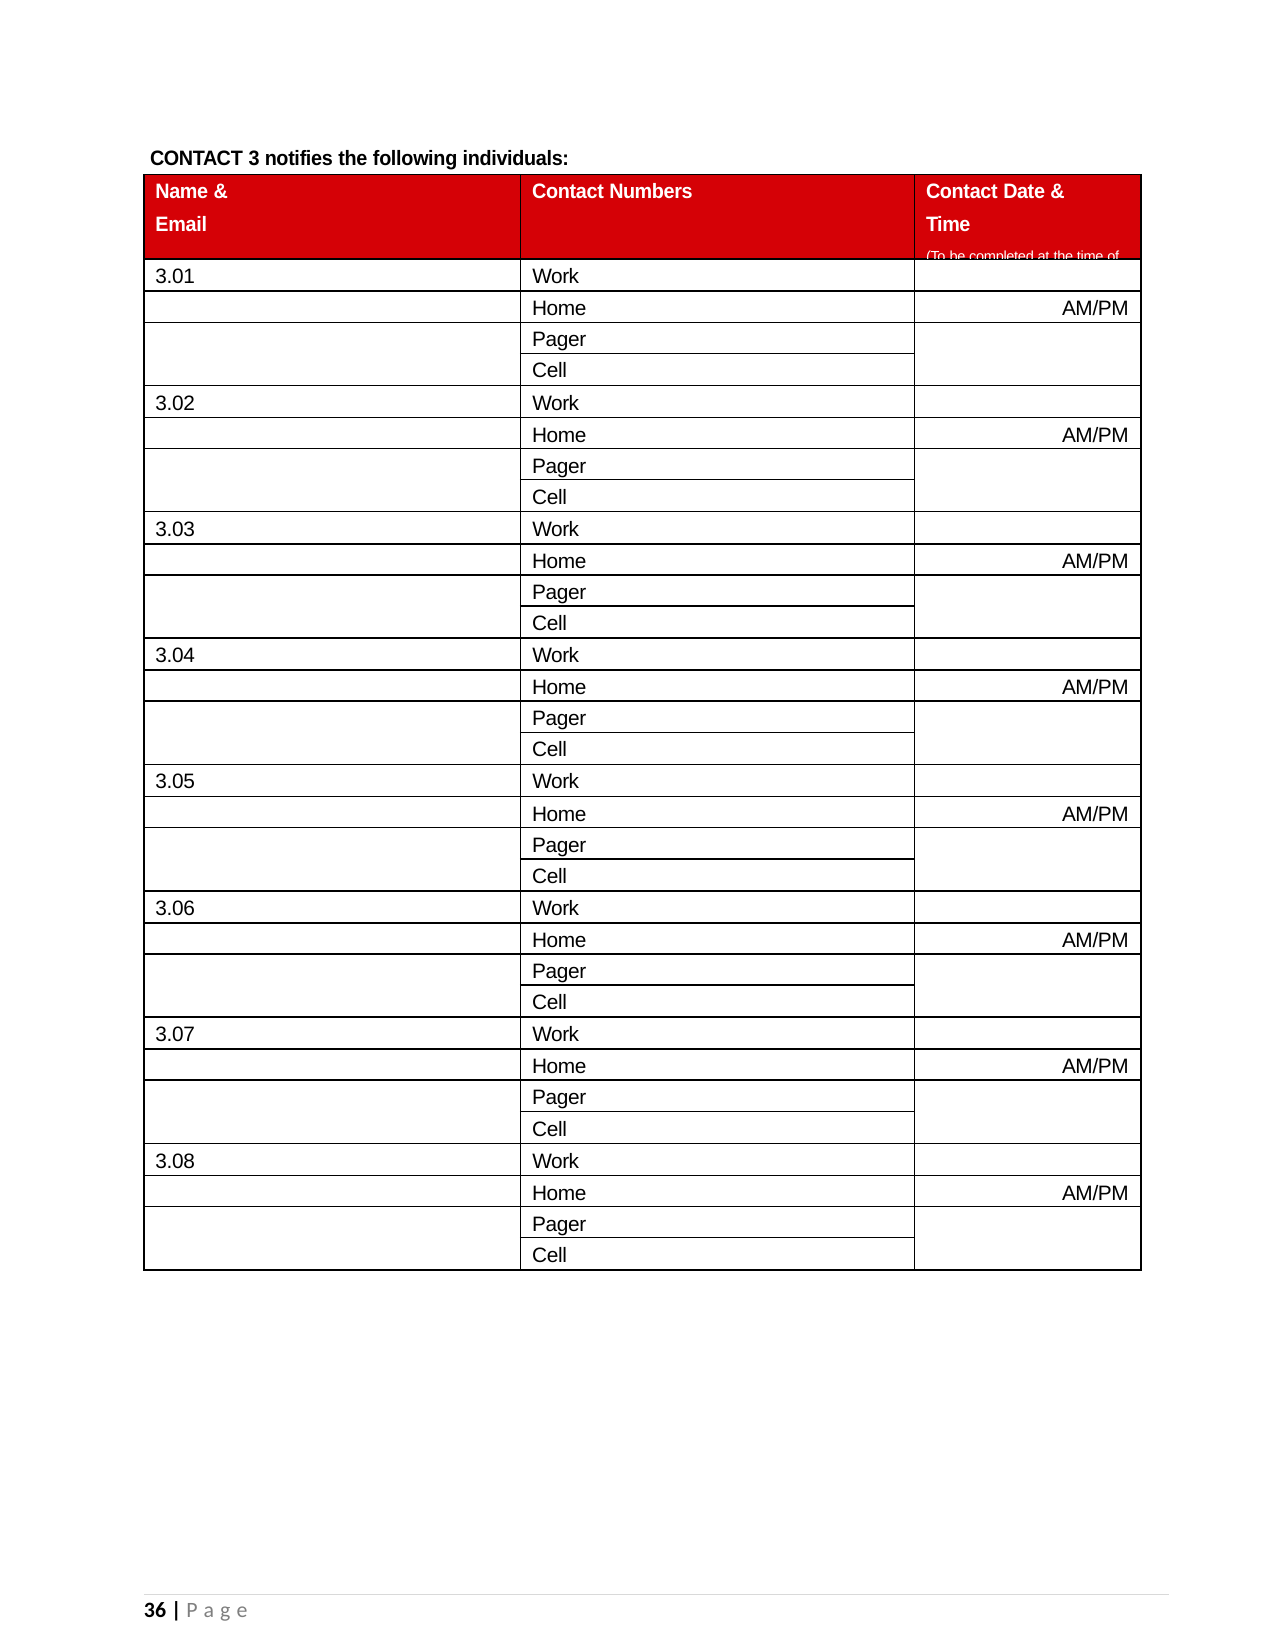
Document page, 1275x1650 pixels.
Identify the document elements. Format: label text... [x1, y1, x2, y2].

table_cell [145, 418, 520, 448]
table_cell [915, 1081, 1140, 1143]
table_cell Home [521, 545, 914, 574]
text CONTACT 3 notifies the following individuals: [150, 141, 1169, 174]
table_cell Pager [521, 449, 914, 479]
table_cell AM/PM [915, 797, 1140, 827]
table_header Contact Date & Time (To be completed at the time of emergency) [915, 175, 1140, 258]
table_cell Cell [521, 733, 914, 763]
table_cell Work [521, 260, 914, 290]
table_cell 3.04 [145, 639, 520, 669]
table_cell Work [521, 1144, 914, 1175]
table_cell Home [521, 671, 914, 700]
table_cell AM/PM [915, 1176, 1140, 1206]
table_cell 3.02 [145, 386, 520, 417]
table_cell [915, 639, 1140, 669]
table_cell [145, 292, 520, 321]
table_cell AM/PM [915, 924, 1140, 953]
table_cell Cell [521, 986, 914, 1016]
table_cell Home [521, 292, 914, 321]
table_cell [145, 1081, 520, 1143]
table_cell Work [521, 1018, 914, 1048]
table_cell [145, 545, 520, 574]
table_cell Cell [521, 607, 914, 637]
table_cell [915, 765, 1140, 796]
table_cell Work [521, 512, 914, 543]
table_cell Pager [521, 828, 914, 858]
table_cell AM/PM [915, 418, 1140, 448]
table_cell [145, 576, 520, 637]
table_cell 3.01 [145, 260, 520, 290]
table_cell Cell [521, 860, 914, 890]
table_cell [915, 576, 1140, 637]
table_header Contact Numbers [521, 175, 914, 258]
table_cell AM/PM [915, 292, 1140, 321]
table_cell [915, 955, 1140, 1016]
table_cell Work [521, 892, 914, 922]
table_cell Work [521, 765, 914, 796]
table_cell [915, 1018, 1140, 1048]
table_cell Cell [521, 354, 914, 384]
table_cell 3.07 [145, 1018, 520, 1048]
table_cell Pager [521, 1081, 914, 1111]
table_cell [145, 924, 520, 953]
table_cell [915, 449, 1140, 511]
table_cell Cell [521, 1238, 914, 1269]
table_cell [915, 1144, 1140, 1175]
table_cell [915, 892, 1140, 922]
table_cell 3.03 [145, 512, 520, 543]
table_cell [915, 512, 1140, 543]
table_cell Home [521, 1050, 914, 1079]
table_cell Work [521, 386, 914, 417]
table_cell [145, 323, 520, 384]
table_cell [145, 1176, 520, 1206]
table_cell [145, 955, 520, 1016]
table_cell Home [521, 418, 914, 448]
table_cell [915, 260, 1140, 290]
table_cell Pager [521, 323, 914, 352]
table_cell AM/PM [915, 1050, 1140, 1079]
table_cell Pager [521, 955, 914, 984]
table_cell Pager [521, 702, 914, 731]
table_cell 3.05 [145, 765, 520, 796]
table_cell 3.06 [145, 892, 520, 922]
table_cell Work [521, 639, 914, 669]
table_cell [915, 702, 1140, 763]
table_cell [915, 386, 1140, 417]
table_cell [915, 828, 1140, 890]
table_cell Pager [521, 576, 914, 605]
table_cell 3.08 [145, 1144, 520, 1175]
table_cell [145, 1207, 520, 1269]
table_cell AM/PM [915, 545, 1140, 574]
table_cell Cell [521, 480, 914, 511]
table_cell Home [521, 797, 914, 827]
table_cell [145, 449, 520, 511]
table_cell [145, 828, 520, 890]
table_cell Home [521, 924, 914, 953]
table_cell [145, 797, 520, 827]
table_cell [145, 671, 520, 700]
table_cell [145, 1050, 520, 1079]
table_cell Cell [521, 1112, 914, 1143]
table_cell Pager [521, 1207, 914, 1237]
table_cell [915, 323, 1140, 384]
table_cell [915, 1207, 1140, 1269]
table_cell [145, 702, 520, 763]
table_header Name & Email [145, 175, 520, 258]
table_cell Home [521, 1176, 914, 1206]
table_cell AM/PM [915, 671, 1140, 700]
